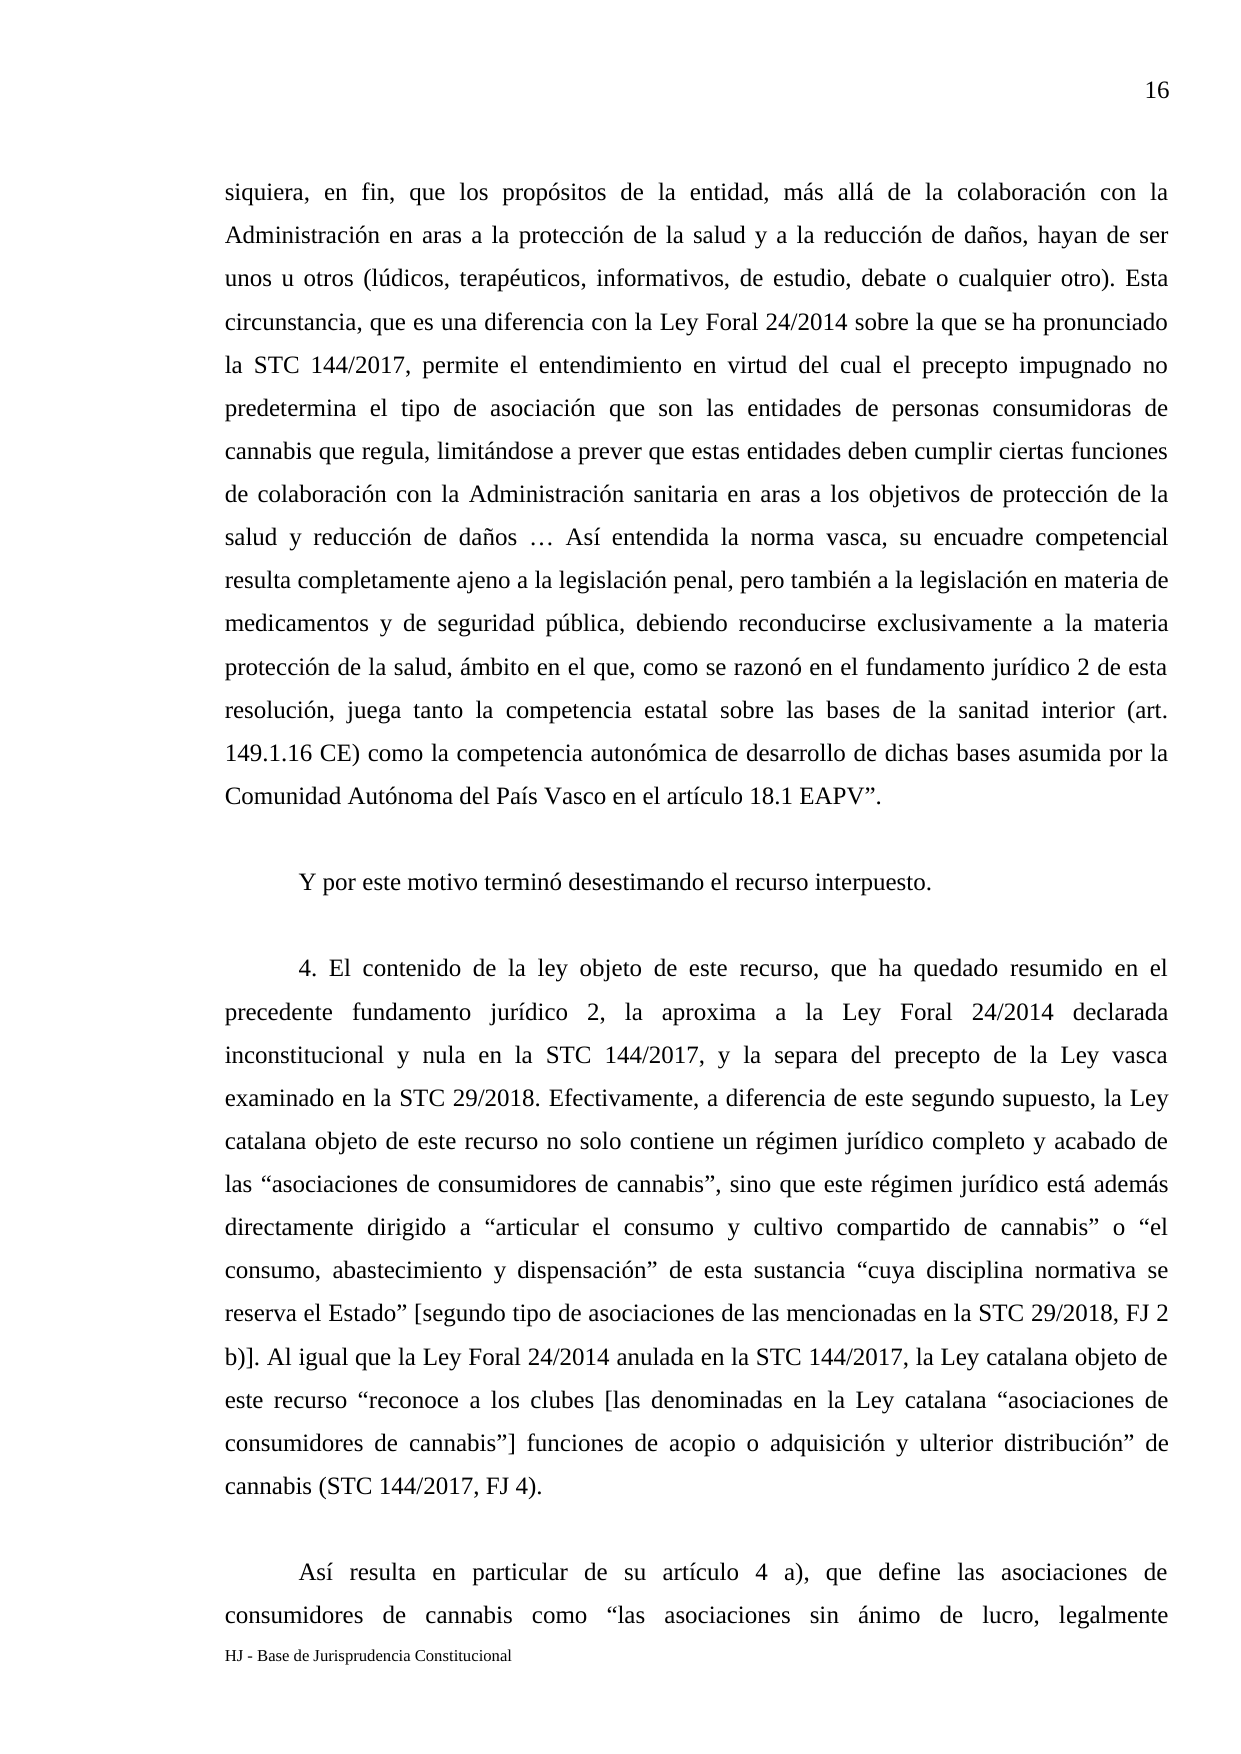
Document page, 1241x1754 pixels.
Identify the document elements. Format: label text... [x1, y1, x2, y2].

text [224, 1557, 1169, 1629]
text 4. El contenido de la ley objeto de este recurso, que ha quedado resumido en el precedente fundamento jurídico 2, la aproxima a la Ley Foral 24/2014 declarada inconstitucional y nula en la STC 144/2017, y la separa del precepto de la Ley vasca examinado en la STC 29/2018. Efectivamente, a diferencia de este segundo supuesto, la Ley catalana objeto de este recurso no solo contiene un régimen jurídico completo y acabado de las “asociaciones de consumidores de cannabis”, sino que este régimen jurídico está además directamente dirigido a “articular el consumo y cultivo compartido de cannabis” o “el consumo, abastecimiento y dispensación” de esta sustancia “cuya disciplina normativa se reserva el Estado” [segundo tipo de asociaciones de las mencionadas en la STC 29/2018, FJ 2 b)]. Al igual que la Ley Foral 24/2014 anulada en la STC 144/2017, la Ley catalana objeto de este recurso “reconoce a los clubes [las denominadas en la Ley catalana “asociaciones de consumidores de cannabis”] funciones de acopio o adquisición y ulterior distribución” de cannabis (STC 144/2017, FJ 4). [224, 953, 1169, 1500]
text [224, 177, 1169, 810]
text Y por este motivo terminó desestimando el recurso interpuesto. [224, 867, 1169, 896]
